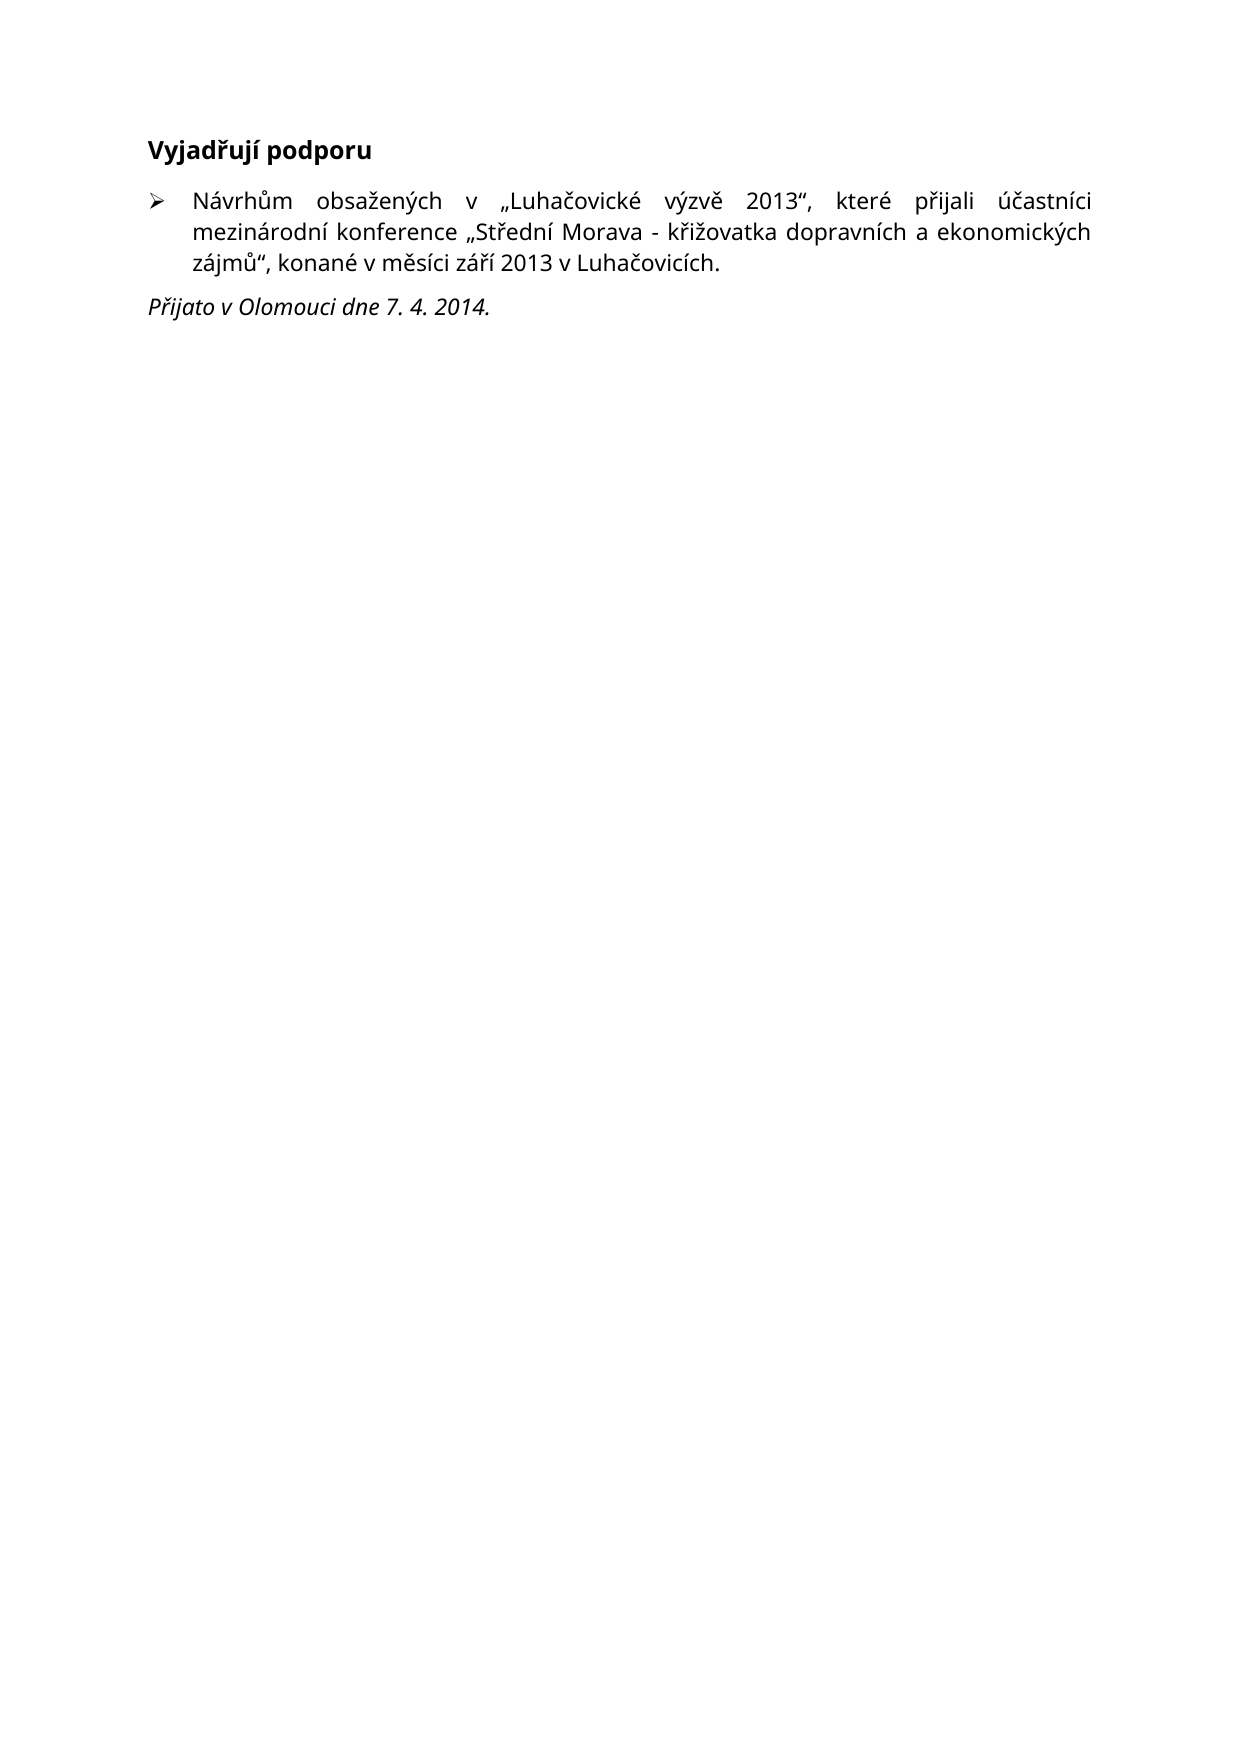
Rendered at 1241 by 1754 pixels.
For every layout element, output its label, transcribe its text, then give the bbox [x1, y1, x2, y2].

list Návrhům obsažených v „Luhačovické výzvě 2013“, které přijali účastníci mezinárodní konference „Střední Morava - křižovatka dopravních a ekonomických zájmů“, konané v měsíci září 2013 v Luhačovicích. [148, 184, 1093, 278]
text Přijato v Olomouci dne 7. 4. 2014. [148, 291, 1093, 322]
text Vyjadřují podporu [148, 133, 1093, 167]
